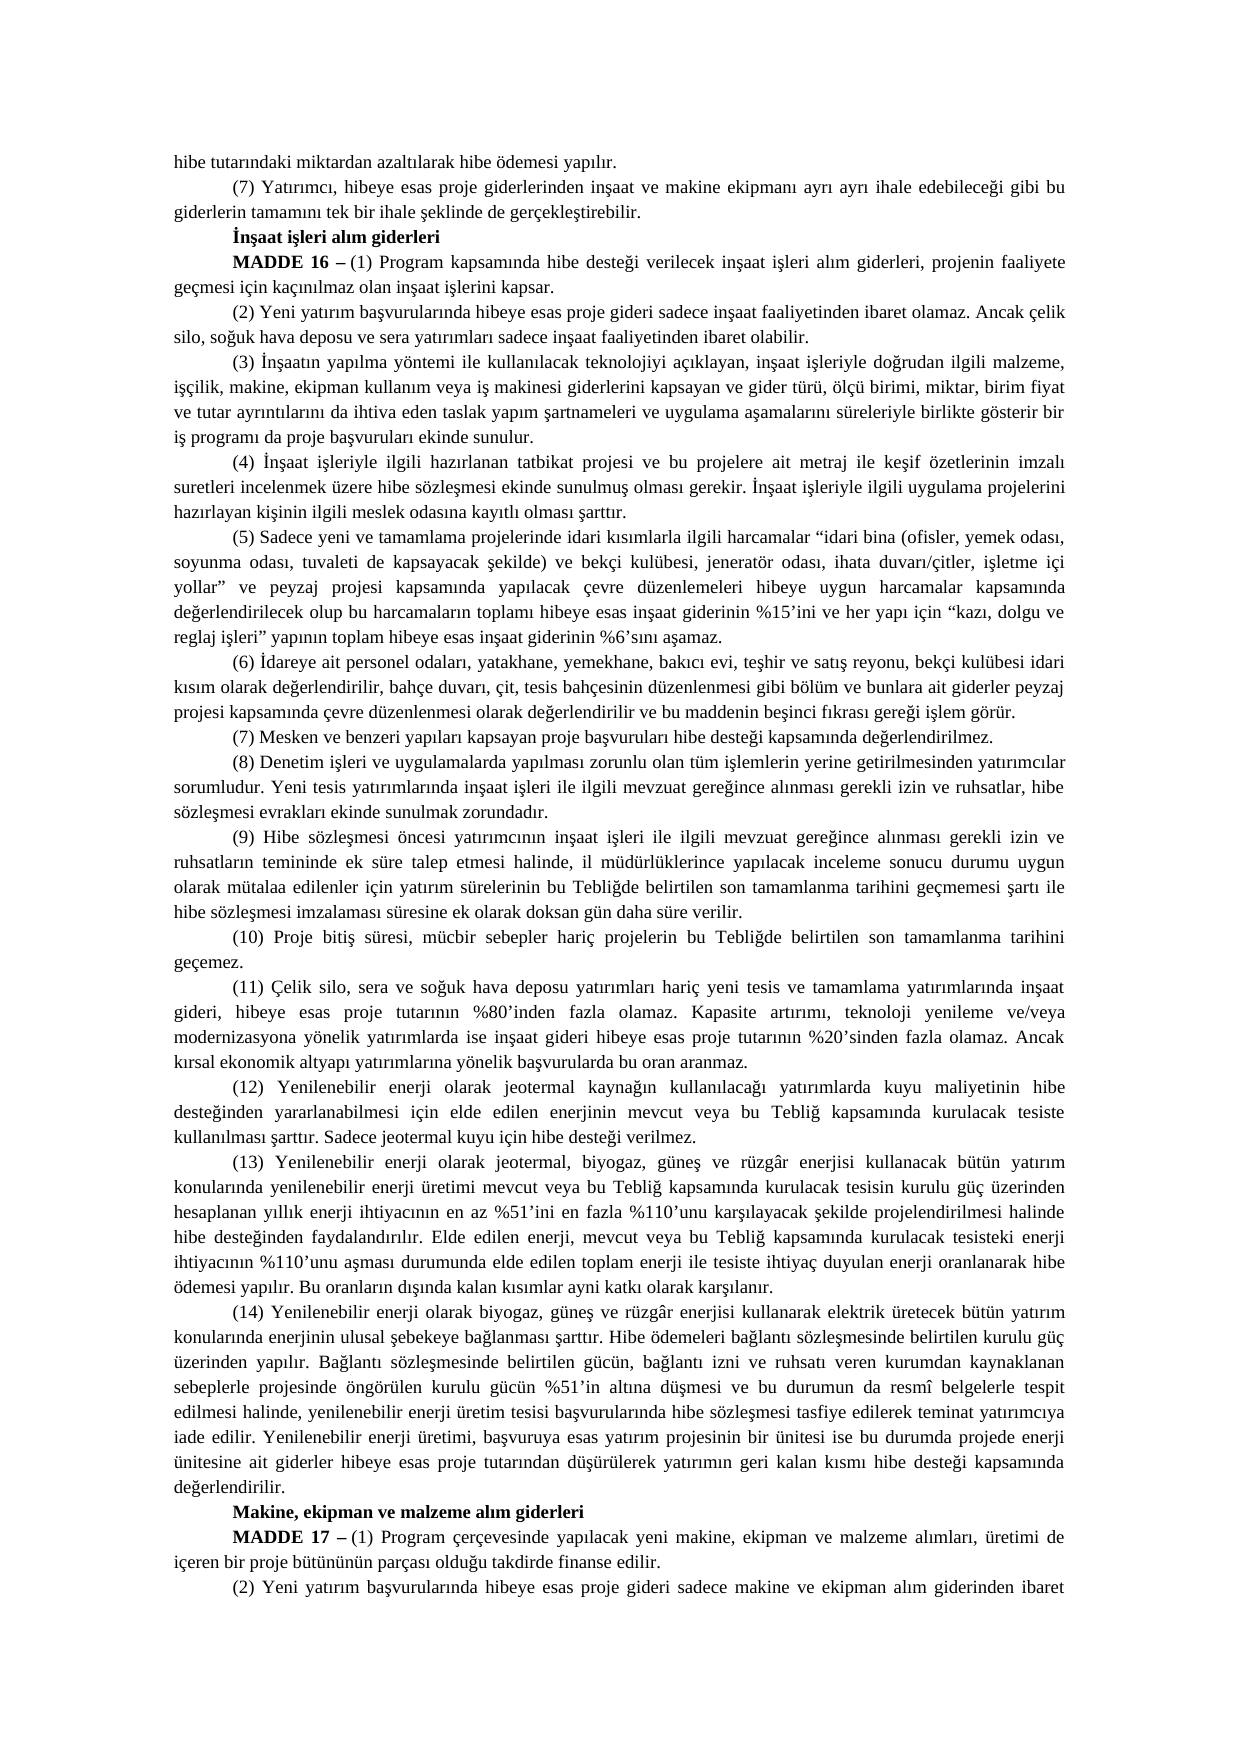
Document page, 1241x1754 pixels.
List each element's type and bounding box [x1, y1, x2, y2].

table_header [146, 148, 1094, 1598]
